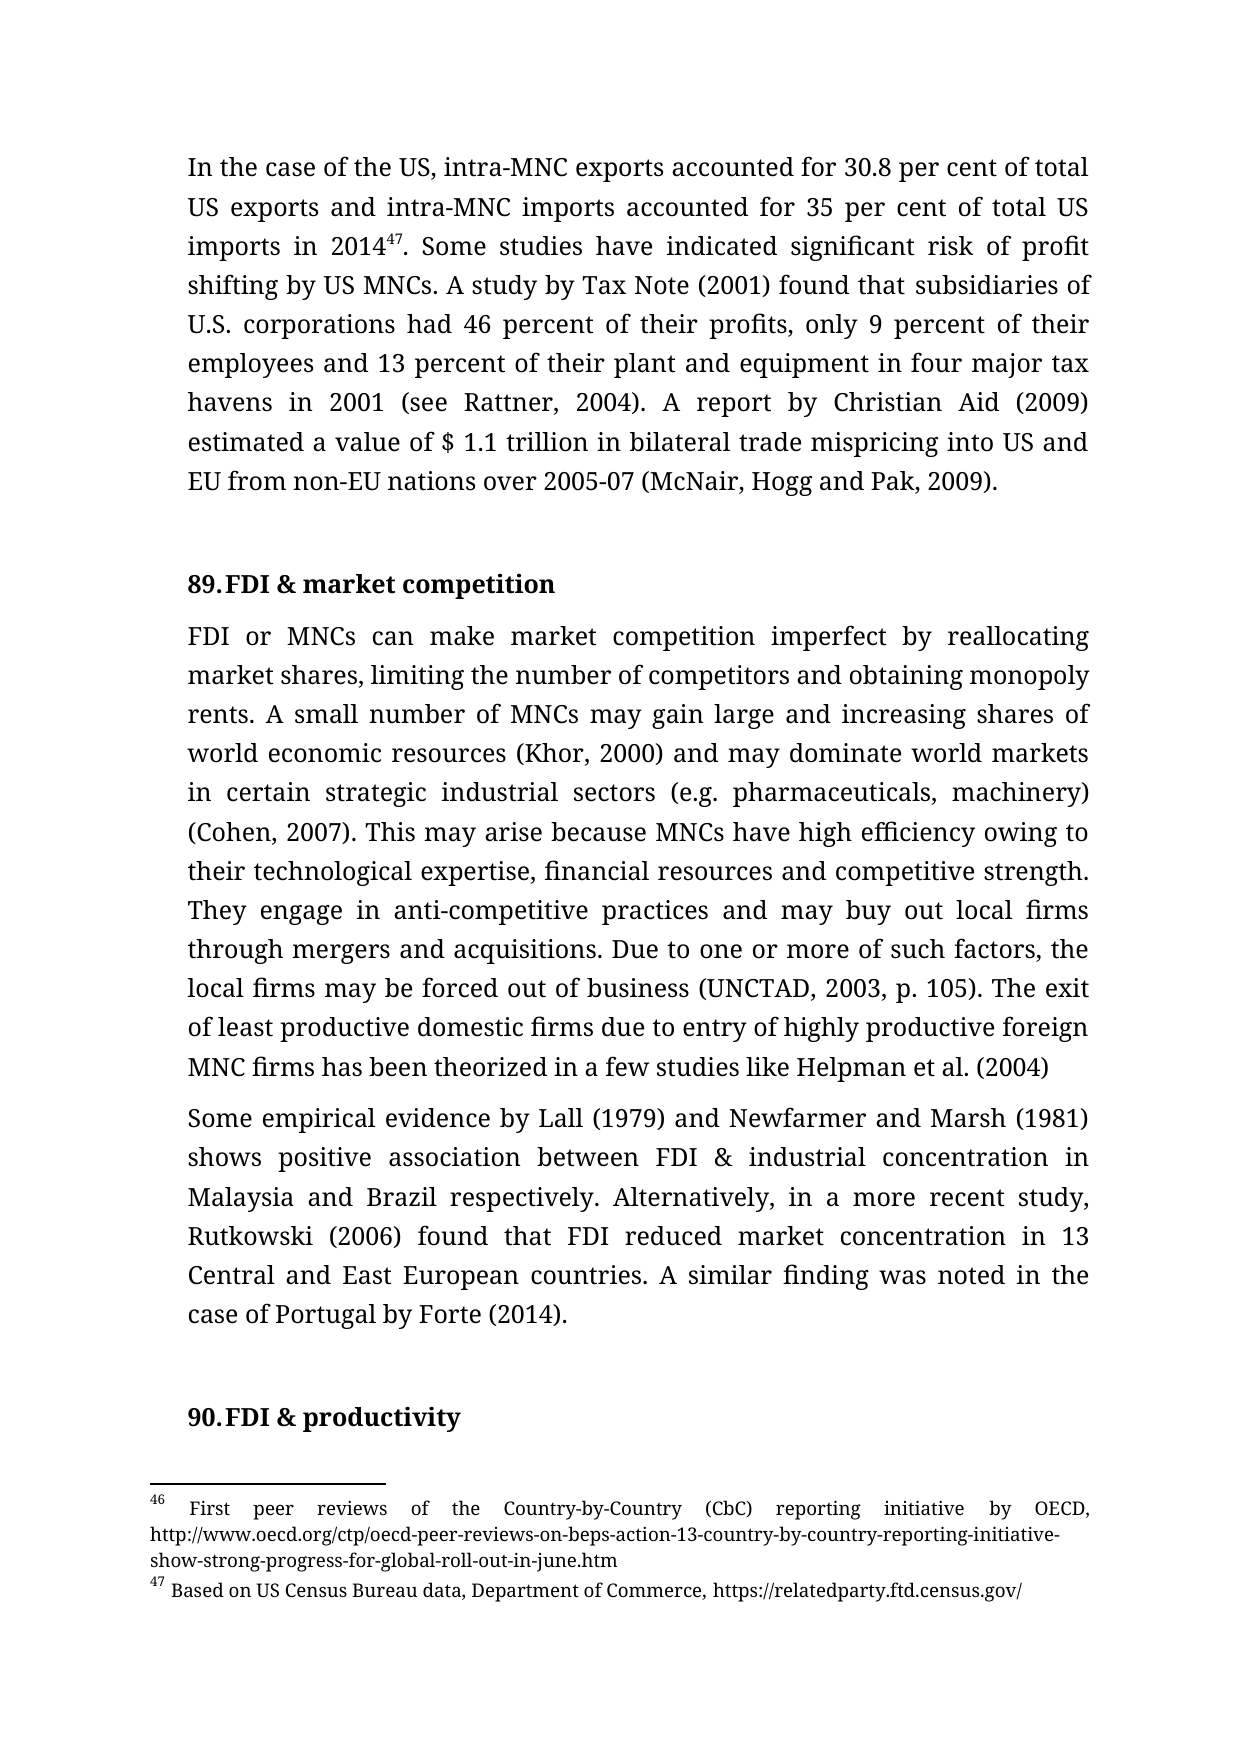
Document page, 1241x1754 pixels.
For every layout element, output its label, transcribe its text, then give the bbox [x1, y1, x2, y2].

text Some empirical evidence by Lall (1979) and Newfarmer and Marsh (1981) shows positive association between FDI & industrial concentration in Malaysia and Brazil respectively. Alternatively, in a more recent study, Rutkowski (2006) found that FDI reduced market concentration in 13 Central and East European countries. A similar finding was noted in the case of Portugal by Forte (2014). [187, 1101, 1090, 1331]
list FDI & market competition [187, 567, 1090, 601]
text In the case of the US, intra-MNC exports accounted for 30.8 per cent of total US exports and intra-MNC imports accounted for 35 per cent of total US imports in 2014. Some studies have indicated significant risk of profit shifting by US MNCs. A study by Tax Note (2001) found that subsidiaries of U.S. corporations had 46 percent of their profits, only 9 percent of their employees and 13 percent of their plant and equipment in four major tax havens in 2001 (see Rattner, 2004). A report by Christian Aid (2009) estimated a value of $ 1.1 trillion in bilateral trade mispricing into US and EU from non-EU nations over 2005-07 (McNair, Hogg and Pak, 2009). [187, 150, 1090, 497]
list FDI & productivity [187, 1400, 1090, 1434]
text FDI or MNCs can make market competition imperfect by reallocating market shares, limiting the number of competitors and obtaining monopoly rents. A small number of MNCs may gain large and increasing shares of world economic resources (Khor, 2000) and may dominate world markets in certain strategic industrial sectors (e.g. pharmaceuticals, machinery) (Cohen, 2007). This may arise because MNCs have high efficiency owing to their technological expertise, financial resources and competitive strength. They engage in anti-competitive practices and may buy out local firms through mergers and acquisitions. Due to one or more of such factors, the local firms may be forced out of business (UNCTAD, 2003, p. 105). The exit of least productive domestic firms due to entry of highly productive foreign MNC firms has been theorized in a few studies like Helpman et al. (2004) [187, 618, 1090, 1083]
